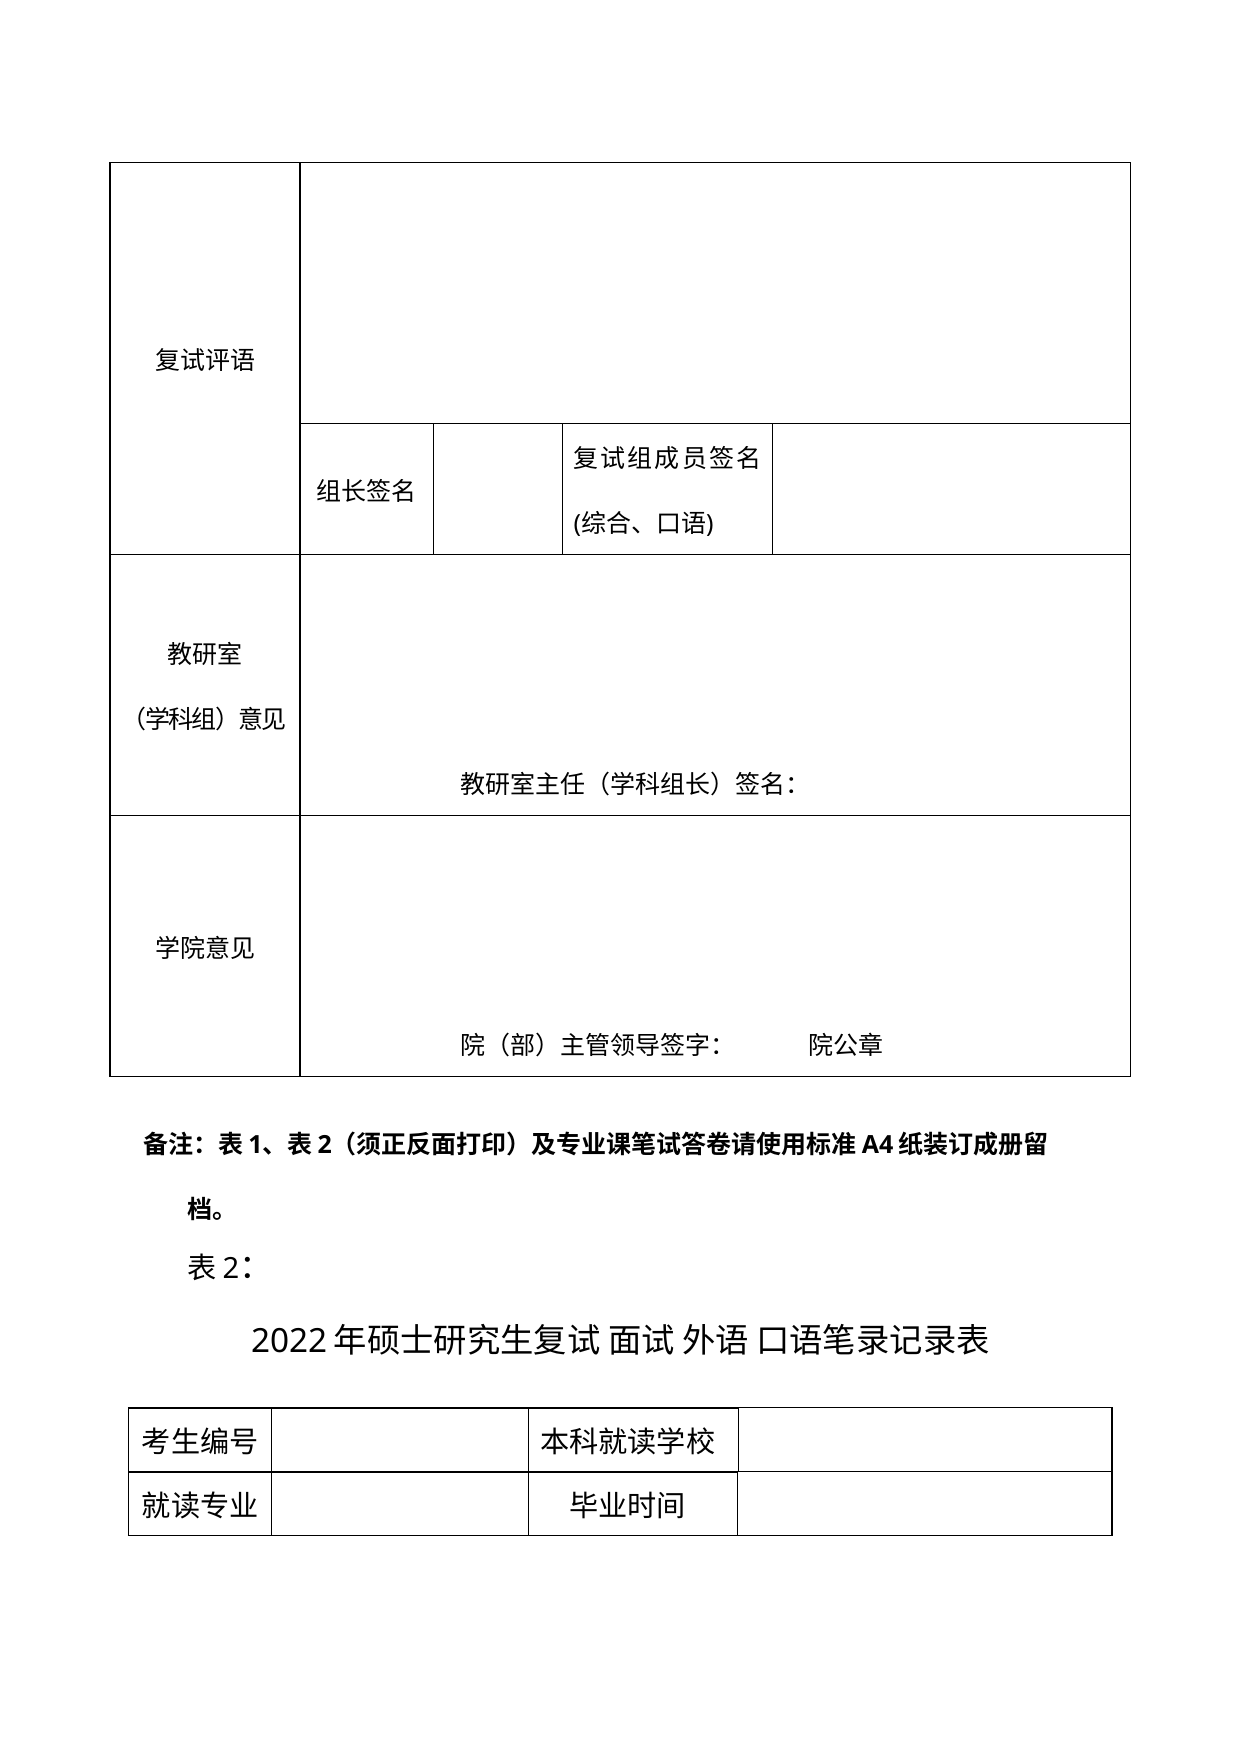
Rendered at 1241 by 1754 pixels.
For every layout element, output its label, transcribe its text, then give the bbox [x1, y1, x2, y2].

table_cell 就读专业 [129, 1473, 271, 1534]
table_header [739, 1408, 1111, 1471]
table_cell 复试组成员签名(综合、口语) [563, 424, 772, 554]
table_cell [738, 1472, 1111, 1534]
table_cell 教研室 （学科组）意见 [111, 555, 299, 815]
table_header 本科就读学校 [529, 1409, 738, 1471]
table_cell 复试评语 [111, 163, 299, 554]
table_cell 院（部）主管领导签字： 院公章 [301, 816, 1130, 1076]
table_cell [301, 163, 1130, 423]
table_cell 毕业时间 [529, 1473, 737, 1534]
table_cell [434, 424, 562, 554]
table_cell [773, 424, 1130, 554]
text 2022年硕士研究生复试 面试 外语 口语笔录记录表 [187, 1313, 1053, 1362]
table_cell 学院意见 [111, 816, 299, 1076]
text 表2： [187, 1240, 1053, 1288]
table_cell [272, 1473, 528, 1534]
table_cell 教研室主任（学科组长）签名： [301, 555, 1130, 815]
table_cell 组长签名 [301, 424, 433, 554]
table_header 考生编号 [129, 1409, 271, 1471]
table_header [272, 1409, 528, 1471]
text 备注：表1、表2（须正反面打印）及专业课笔试答卷请使用标准A4纸装订成册留档。 [143, 1110, 1053, 1240]
